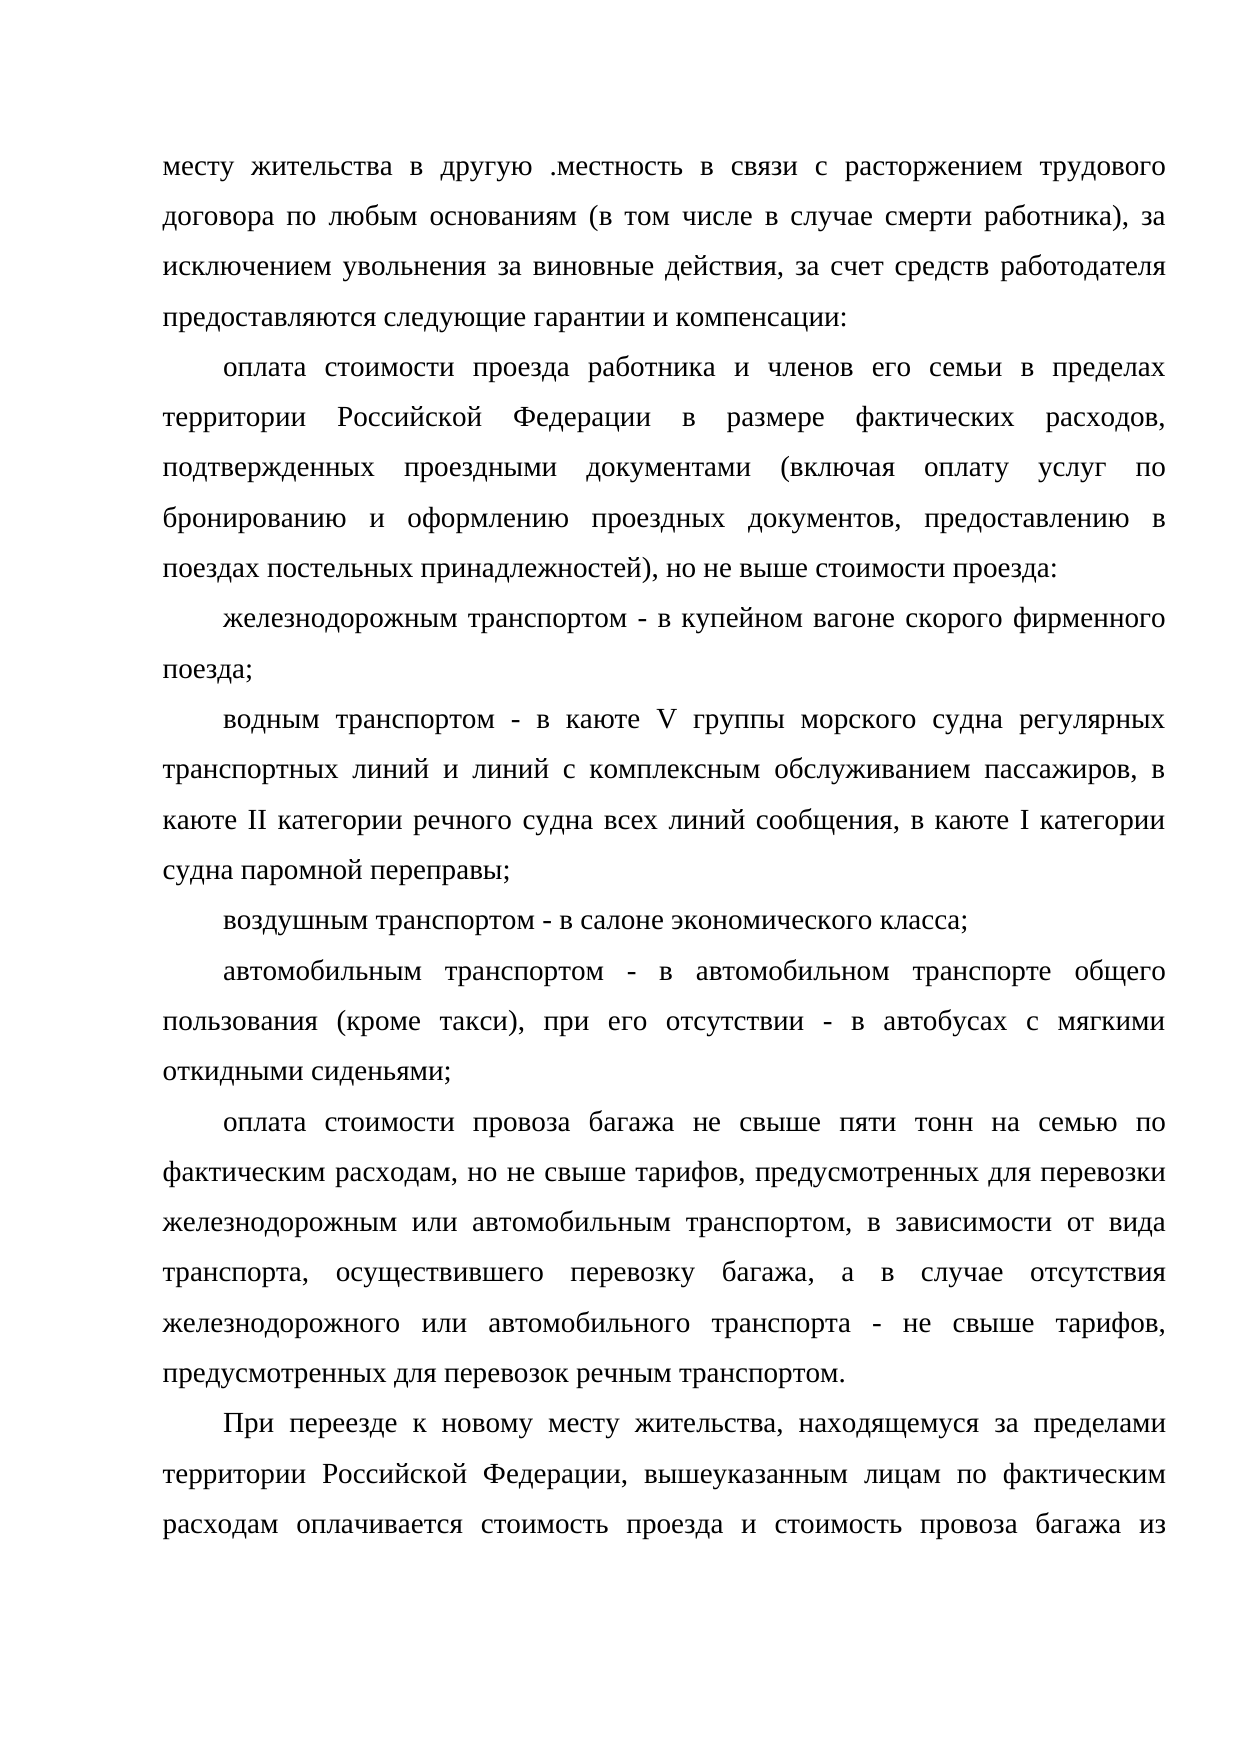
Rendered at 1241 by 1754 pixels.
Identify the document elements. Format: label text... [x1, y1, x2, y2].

text оплата стоимости проезда работника и членов его семьи в пределах территории Российской Федерации в размере фактических расходов, подтвержденных проездными документами (включая оплату услуг по бронированию и оформлению проездных документов, предоставлению в поездах постельных принадлежностей), но не выше стоимости проезда: [162, 349, 1167, 584]
text оплата стоимости провоза багажа не свыше пяти тонн на семью по фактическим расходам, но не свыше тарифов, предусмотренных для перевозки железнодорожным или автомобильным транспортом, в зависимости от вида транспорта, осуществившего перевозку багажа, а в случае отсутствия железнодорожного или автомобильного транспорта - не свыше тарифов, предусмотренных для перевозок речным транспортом. [162, 1104, 1167, 1389]
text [162, 1406, 1167, 1540]
text железнодорожным транспортом - в купейном вагоне скорого фирменного поезда; [162, 601, 1167, 684]
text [162, 148, 1167, 332]
text автомобильным транспортом - в автомобильном транспорте общего пользования (кроме такси), при его отсутствии - в автобусах с мягкими откидными сиденьями; [162, 953, 1167, 1087]
text воздушным транспортом - в салоне экономического класса; [162, 902, 1167, 936]
text водным транспортом - в каюте V группы морского судна регулярных транспортных линий и линий с комплексным обслуживанием пассажиров, в каюте II категории речного судна всех линий сообщения, в каюте I категории судна паромной переправы; [162, 701, 1167, 886]
